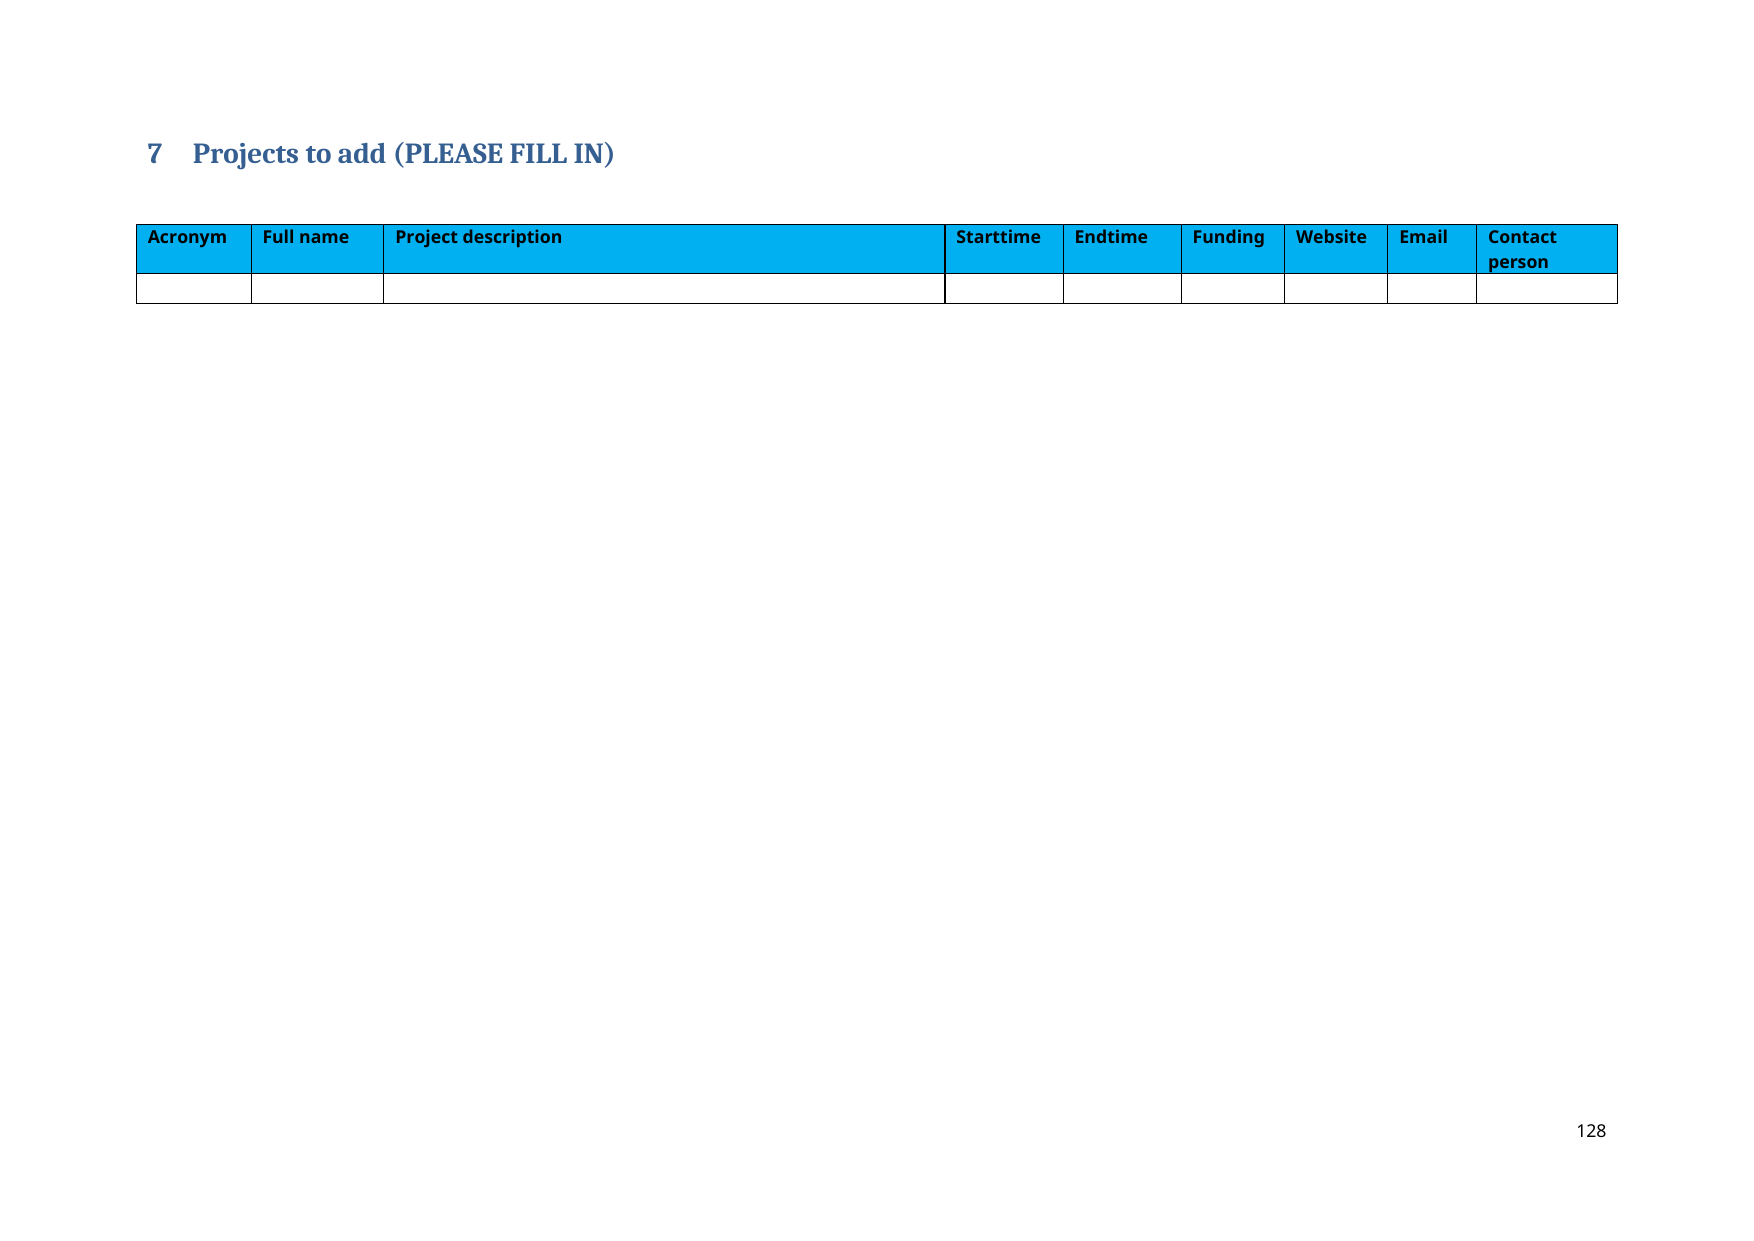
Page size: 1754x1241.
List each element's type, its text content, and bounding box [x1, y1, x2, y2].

table_header Starttime [946, 225, 1063, 273]
table_cell [1064, 274, 1181, 303]
table_cell [1182, 274, 1284, 303]
table_header Website [1285, 225, 1387, 273]
table_cell [1388, 274, 1476, 303]
table_cell [946, 274, 1063, 303]
table_cell [1477, 274, 1617, 303]
subtitle Projects to add (PLEASE FILL IN) [148, 137, 1606, 170]
table_cell [1285, 274, 1387, 303]
table_header Acronym [137, 225, 251, 273]
table_header Full name [252, 225, 383, 273]
table_header Email [1388, 225, 1476, 273]
table_header Funding [1182, 225, 1284, 273]
table_cell [137, 274, 251, 303]
table_header Endtime [1064, 225, 1181, 273]
table_header Project description [384, 225, 944, 273]
table_header Contact person [1477, 225, 1617, 273]
table_cell [384, 274, 944, 303]
table_cell [252, 274, 383, 303]
